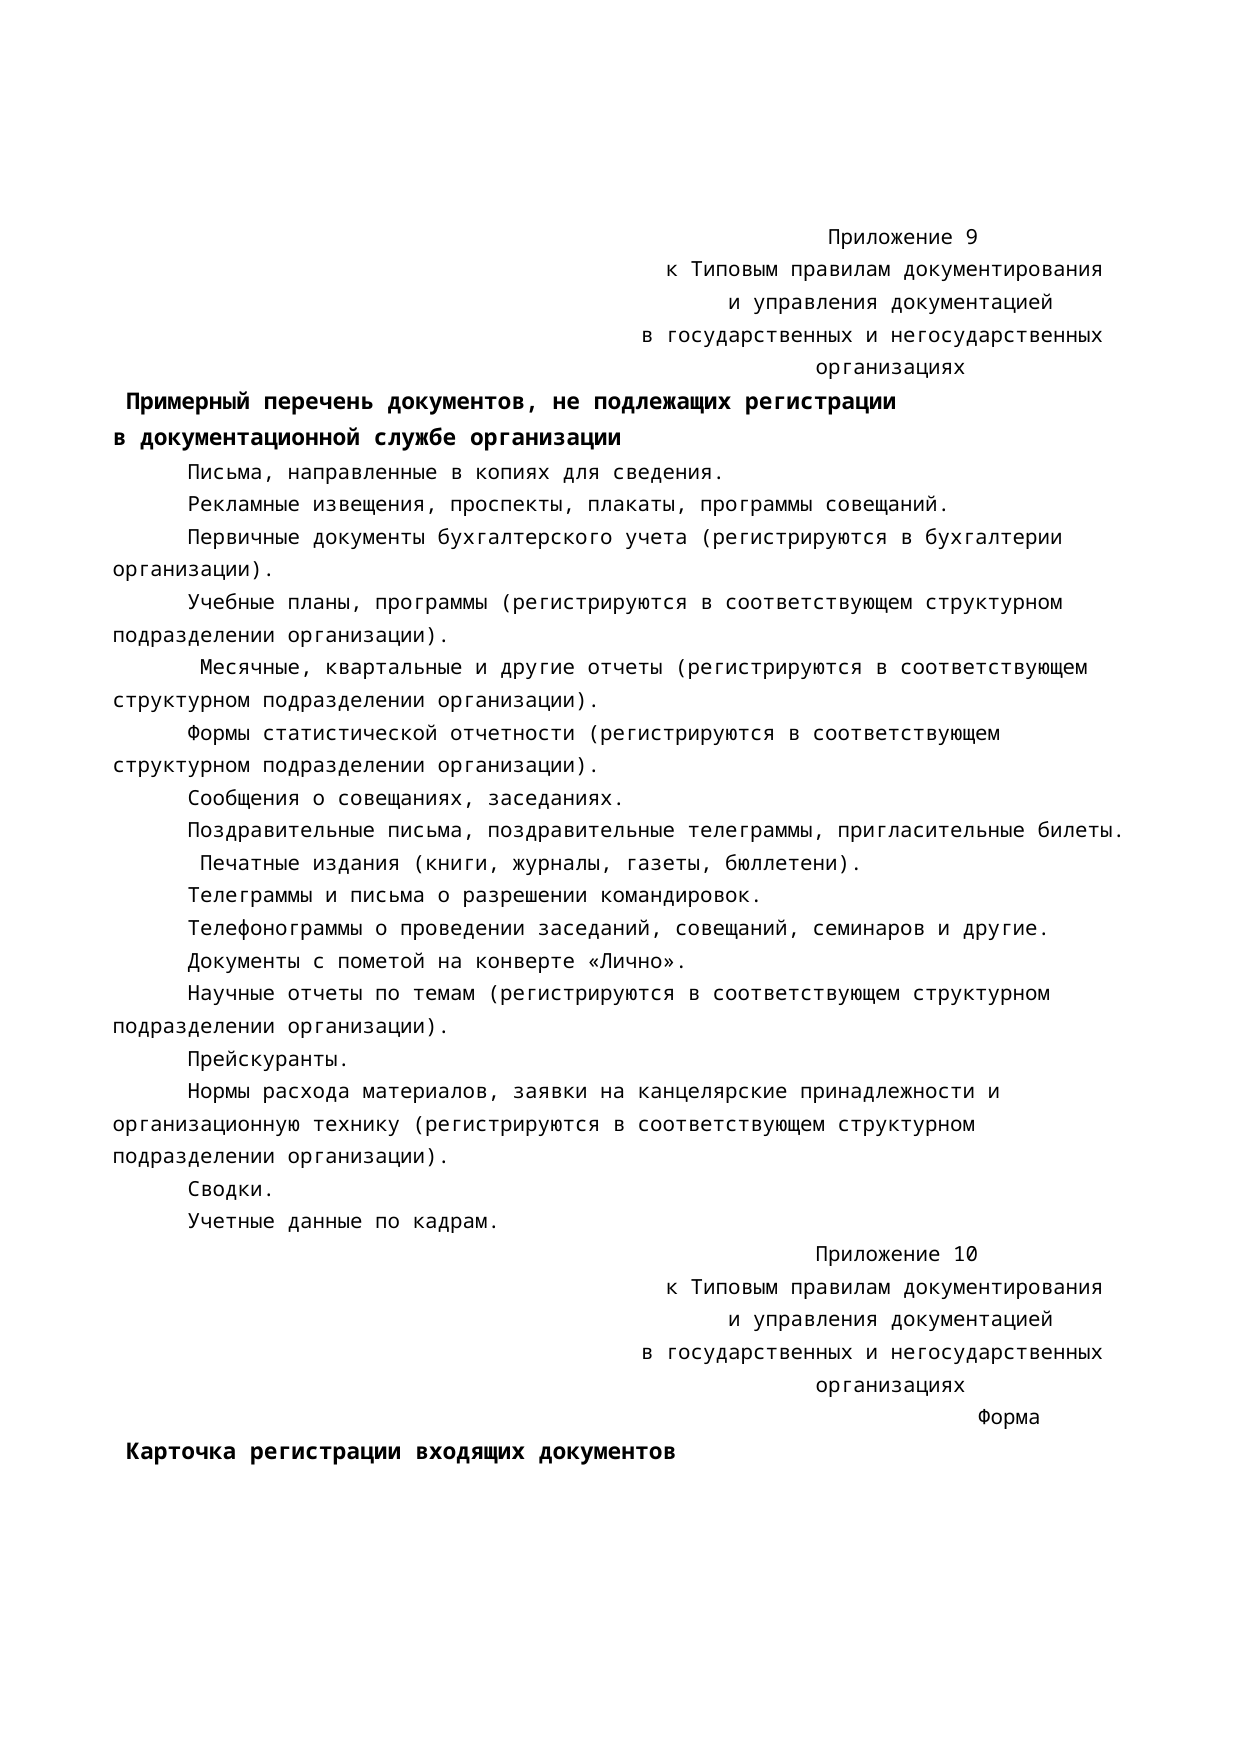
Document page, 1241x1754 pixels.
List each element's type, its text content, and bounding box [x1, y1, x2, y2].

text Форма [112, 1402, 1128, 1431]
text Приложение 10 к Типовым правилам документирования и управления документацией в государственных и негосударственных организациях [112, 1239, 1128, 1398]
text Приложение 9 к Типовым правилам документирования и управления документацией в государственных и негосударственных организациях [112, 222, 1128, 381]
text Письма, направленные в копиях для сведения. Рекламные извещения, проспекты, плакаты, программы совещаний. Первичные документы бухгалтерского учета (регистрируются в бухгалтерии организации). Учебные планы, программы (регистрируются в соответствующем структурном подразделении организации). Месячные, квартальные и другие отчеты (регистрируются в соответствующем структурном подразделении организации). Формы статистической отчетности (регистрируются в соответствующем структурном подразделении организации). Сообщения о совещаниях, заседаниях. Поздравительные письма, поздравительные телеграммы, пригласительные билеты. Печатные издания (книги, журналы, газеты, бюллетени). Телеграммы и письма о разрешении командировок. Телефонограммы о проведении заседаний, совещаний, семинаров и другие. Документы с пометой на конверте «Лично». Научные отчеты по темам (регистрируются в соответствующем структурном подразделении организации). Прейскуранты. Нормы расхода материалов, заявки на канцелярские принадлежности и организационную технику (регистрируются в соответствующем структурном подразделении организации). Сводки. Учетные данные по кадрам. [112, 457, 1128, 1235]
text Примерный перечень документов, не подлежащих регистрации в документационной службе организации [112, 385, 1128, 452]
text Карточка регистрации входящих документов [112, 1435, 1128, 1466]
